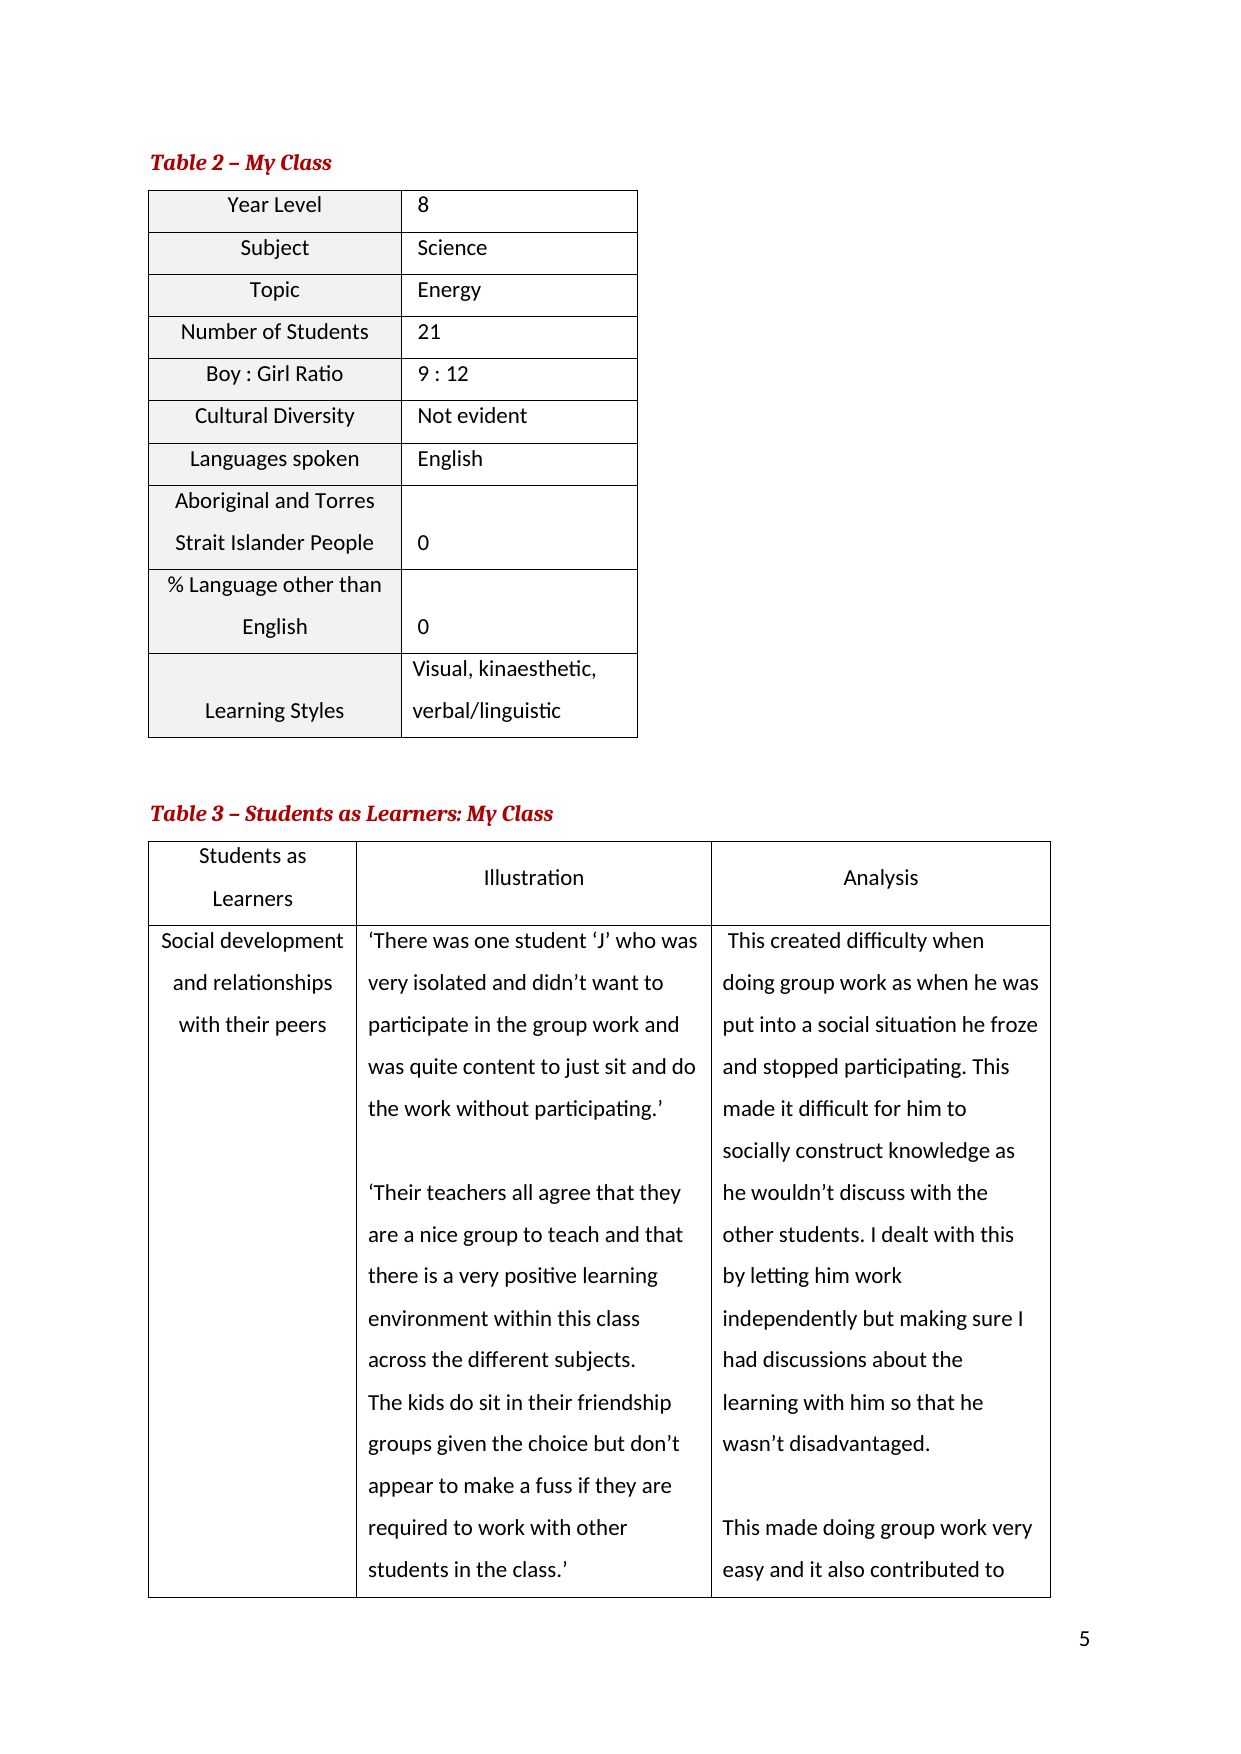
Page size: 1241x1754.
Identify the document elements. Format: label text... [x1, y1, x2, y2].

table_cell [357, 926, 711, 1597]
table_cell Boy : Girl Ratio [149, 359, 401, 400]
table_header Year Level [149, 191, 401, 232]
table_cell 21 [402, 317, 637, 358]
table_header Illustration [357, 842, 711, 925]
table_header 8 [402, 191, 637, 232]
table_cell 0 [402, 486, 637, 569]
table_cell Science [402, 233, 637, 274]
table_cell Topic [149, 275, 401, 316]
table_cell Cultural Diversity [149, 401, 401, 443]
table_cell Not evident [402, 401, 637, 443]
table_cell Number of Students [149, 317, 401, 358]
table_cell Languages spoken [149, 444, 401, 485]
table_cell English [402, 444, 637, 485]
table_cell Energy [402, 275, 637, 316]
table_cell Learning Styles [149, 654, 401, 737]
table_cell Subject [149, 233, 401, 274]
table_cell Visual, kinaesthetic, verbal/linguistic [402, 654, 637, 737]
table_cell Aboriginal and Torres Strait Islander People [149, 486, 401, 569]
subtitle Table 2 – My Class [150, 150, 1090, 176]
table_header Students as Learners [149, 842, 356, 925]
table_cell % Language other than English [149, 570, 401, 653]
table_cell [712, 926, 1050, 1597]
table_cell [149, 926, 356, 1597]
table_cell 0 [402, 570, 637, 653]
subtitle Table 3 – Students as Learners: My Class [150, 801, 1090, 827]
table_header Analysis [712, 842, 1050, 925]
table_cell 9 : 12 [402, 359, 637, 400]
